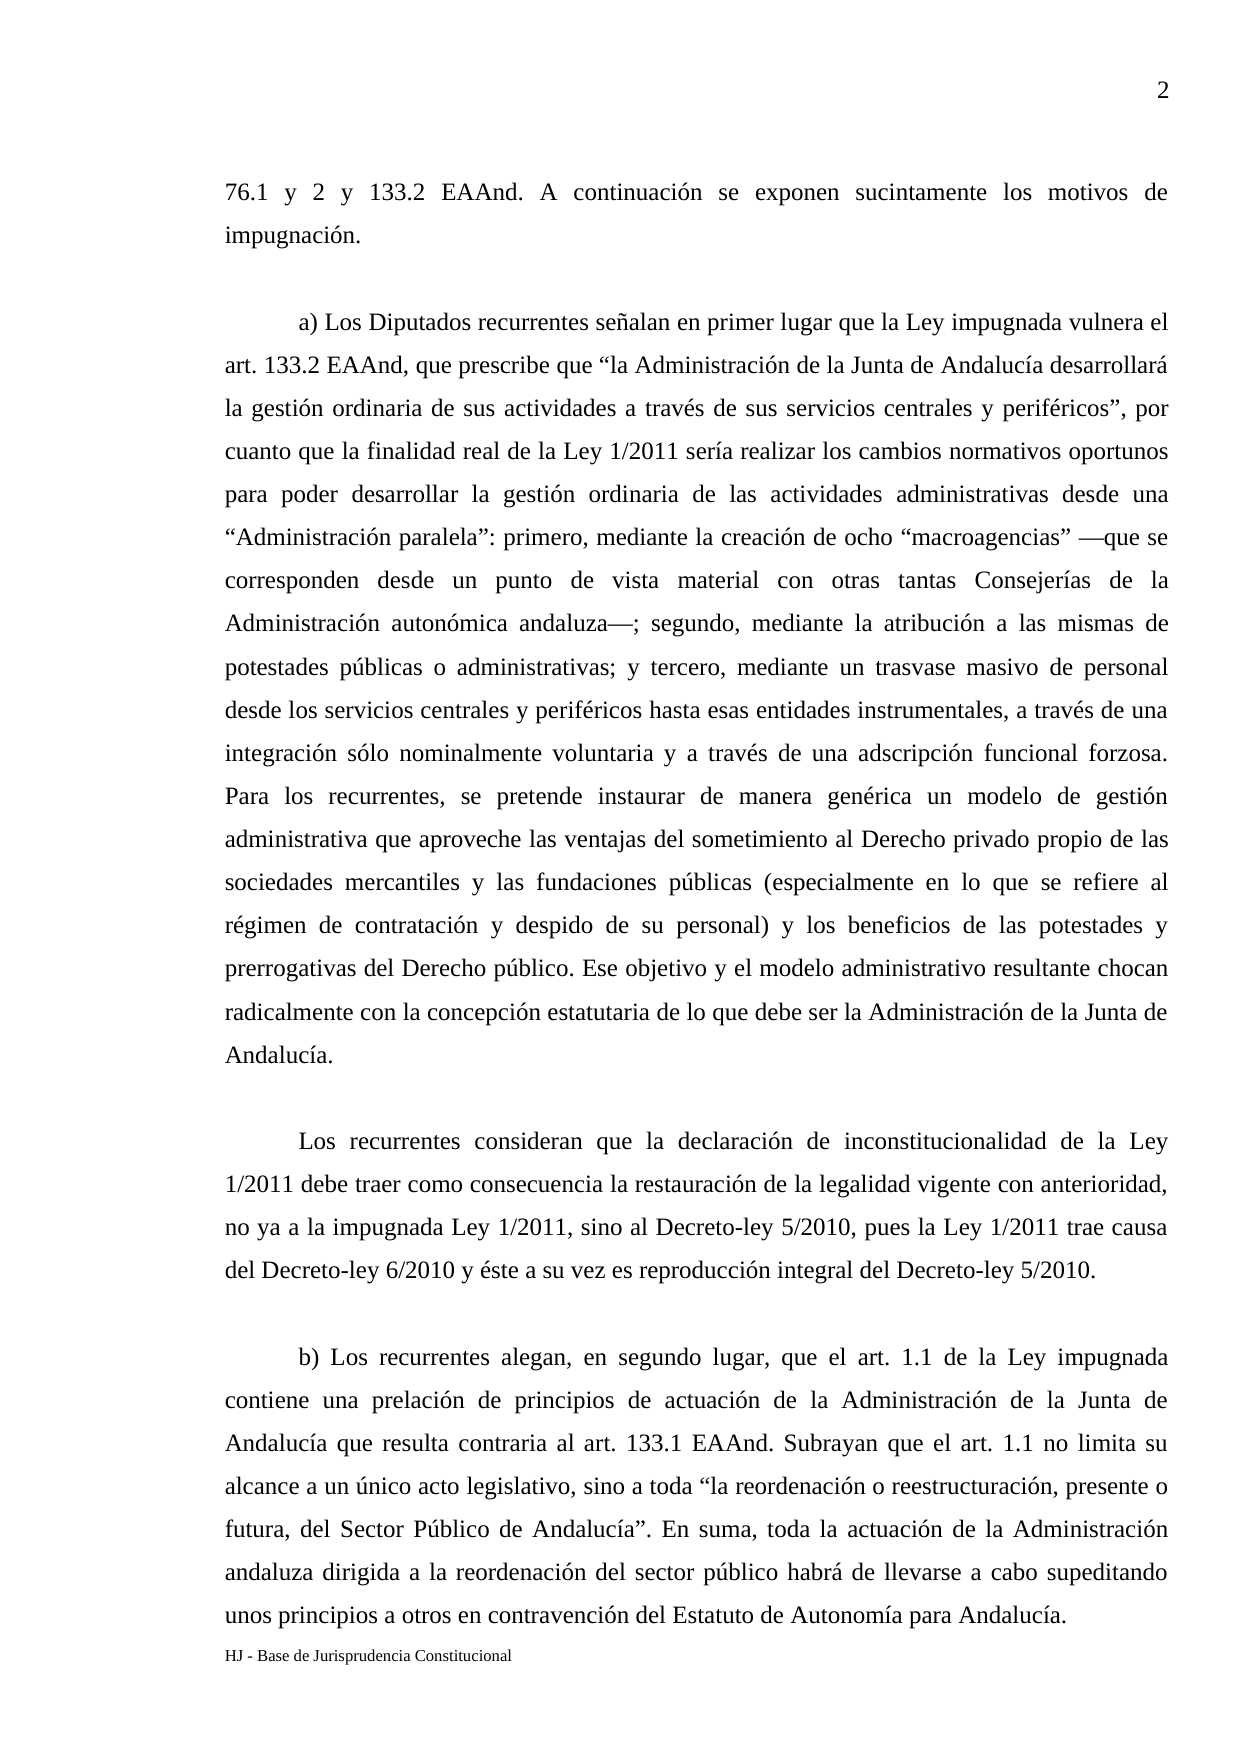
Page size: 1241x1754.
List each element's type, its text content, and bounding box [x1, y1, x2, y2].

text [224, 177, 1169, 249]
text b) Los recurrentes alegan, en segundo lugar, que el art. 1.1 de la Ley impugnada contiene una prelación de principios de actuación de la Administración de la Junta de Andalucía que resulta contraria al art. 133.1 EAAnd. Subrayan que el art. 1.1 no limita su alcance a un único acto legislativo, sino a toda “la reordenación o reestructuración, presente o futura, del Sector Público de Andalucía”. En suma, toda la actuación de la Administración andaluza dirigida a la reordenación del sector público habrá de llevarse a cabo supeditando unos principios a otros en contravención del Estatuto de Autonomía para Andalucía. [224, 1342, 1169, 1629]
text Los recurrentes consideran que la declaración de inconstitucionalidad de la Ley 1/2011 debe traer como consecuencia la restauración de la legalidad vigente con anterioridad, no ya a la impugnada Ley 1/2011, sino al Decreto-ley 5/2010, pues la Ley 1/2011 trae causa del Decreto-ley 6/2010 y éste a su vez es reproducción integral del Decreto-ley 5/2010. [224, 1126, 1169, 1284]
text a) Los Diputados recurrentes señalan en primer lugar que la Ley impugnada vulnera el art. 133.2 EAAnd, que prescribe que “la Administración de la Junta de Andalucía desarrollará la gestión ordinaria de sus actividades a través de sus servicios centrales y periféricos”, por cuanto que la finalidad real de la Ley 1/2011 sería realizar los cambios normativos oportunos para poder desarrollar la gestión ordinaria de las actividades administrativas desde una “Administración paralela”: primero, mediante la creación de ocho “macroagencias” —que se corresponden desde un punto de vista material con otras tantas Consejerías de la Administración autonómica andaluza—; segundo, mediante la atribución a las mismas de potestades públicas o administrativas; y tercero, mediante un trasvase masivo de personal desde los servicios centrales y periféricos hasta esas entidades instrumentales, a través de una integración sólo nominalmente voluntaria y a través de una adscripción funcional forzosa. Para los recurrentes, se pretende instaurar de manera genérica un modelo de gestión administrativa que aproveche las ventajas del sometimiento al Derecho privado propio de las sociedades mercantiles y las fundaciones públicas (especialmente en lo que se refiere al régimen de contratación y despido de su personal) y los beneficios de las potestades y prerrogativas del Derecho público. Ese objetivo y el modelo administrativo resultante chocan radicalmente con la concepción estatutaria de lo que debe ser la Administración de la Junta de Andalucía. [224, 307, 1169, 1068]
